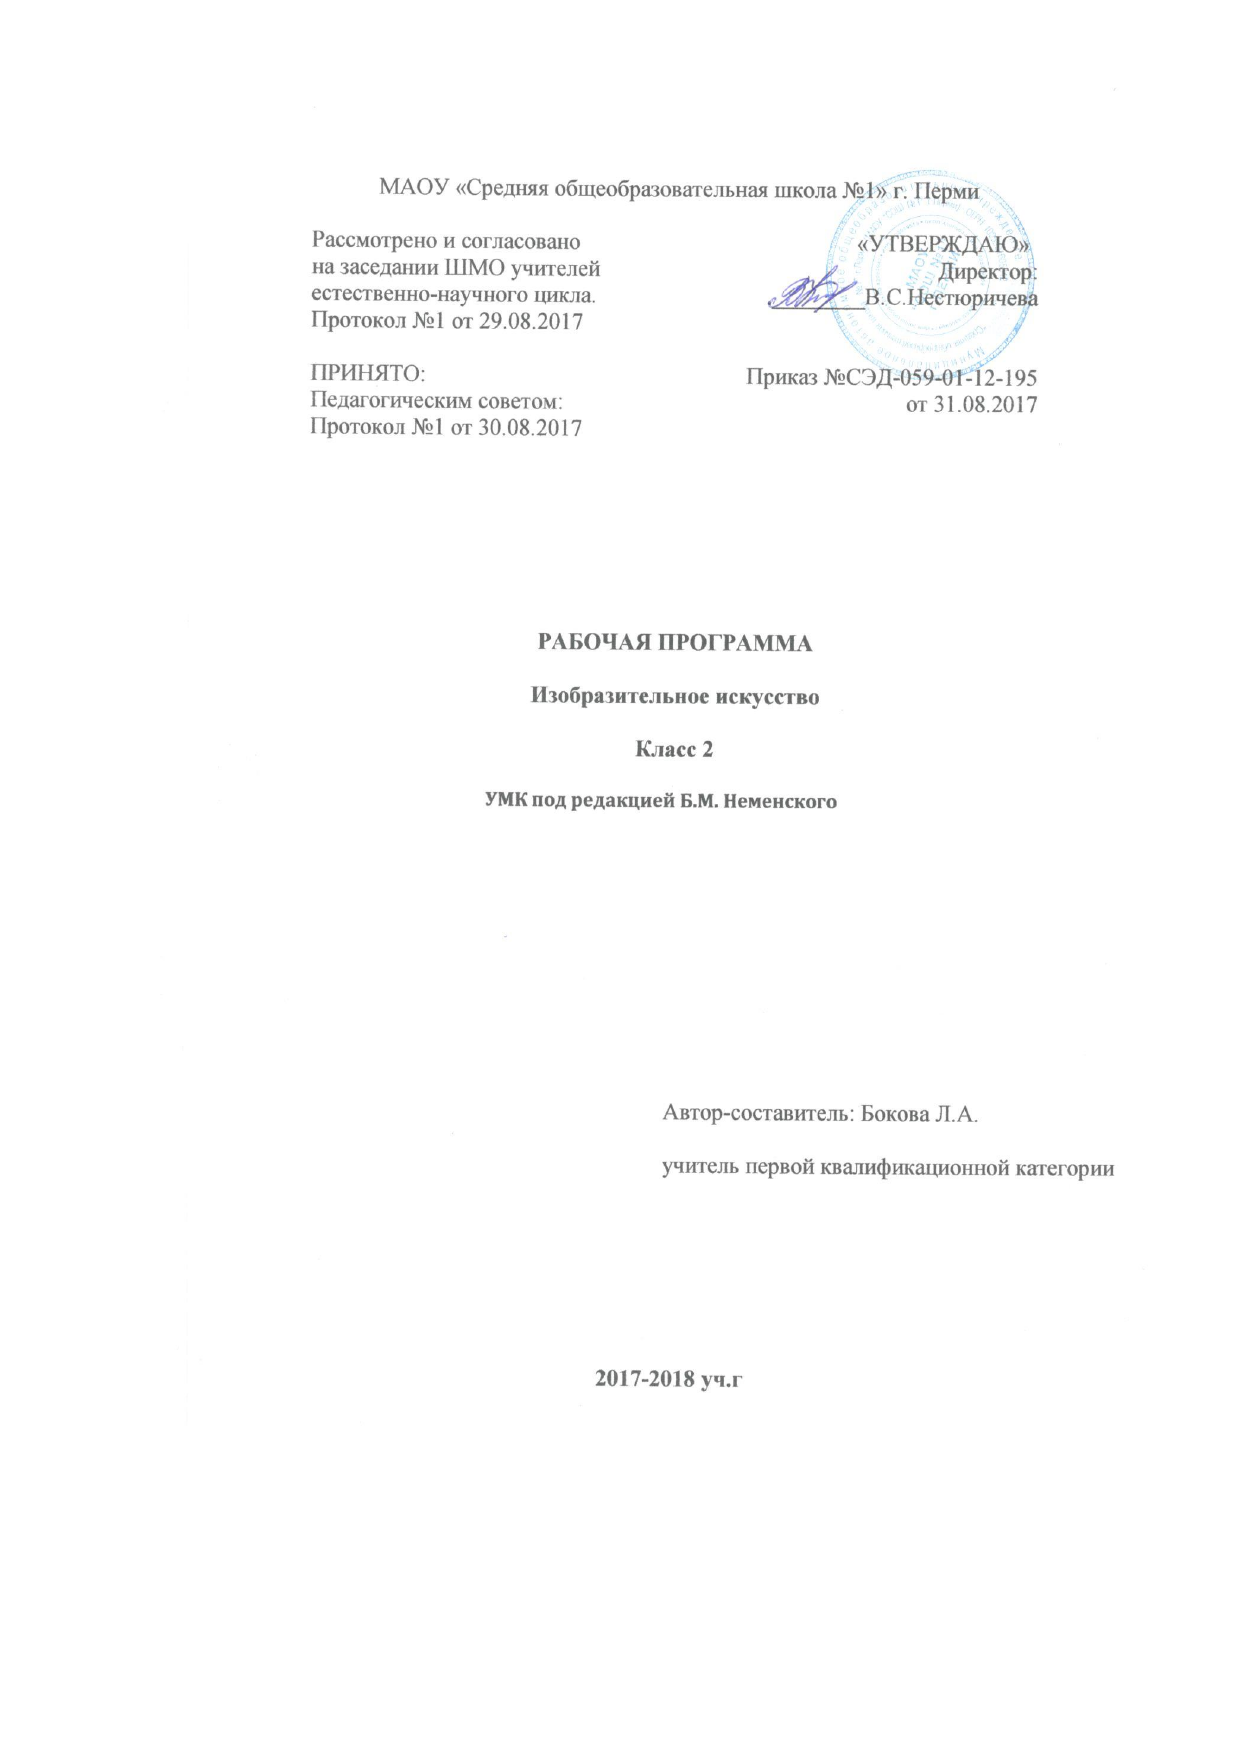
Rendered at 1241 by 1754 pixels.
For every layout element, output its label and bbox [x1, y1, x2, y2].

picture [160, 58, 1169, 1446]
